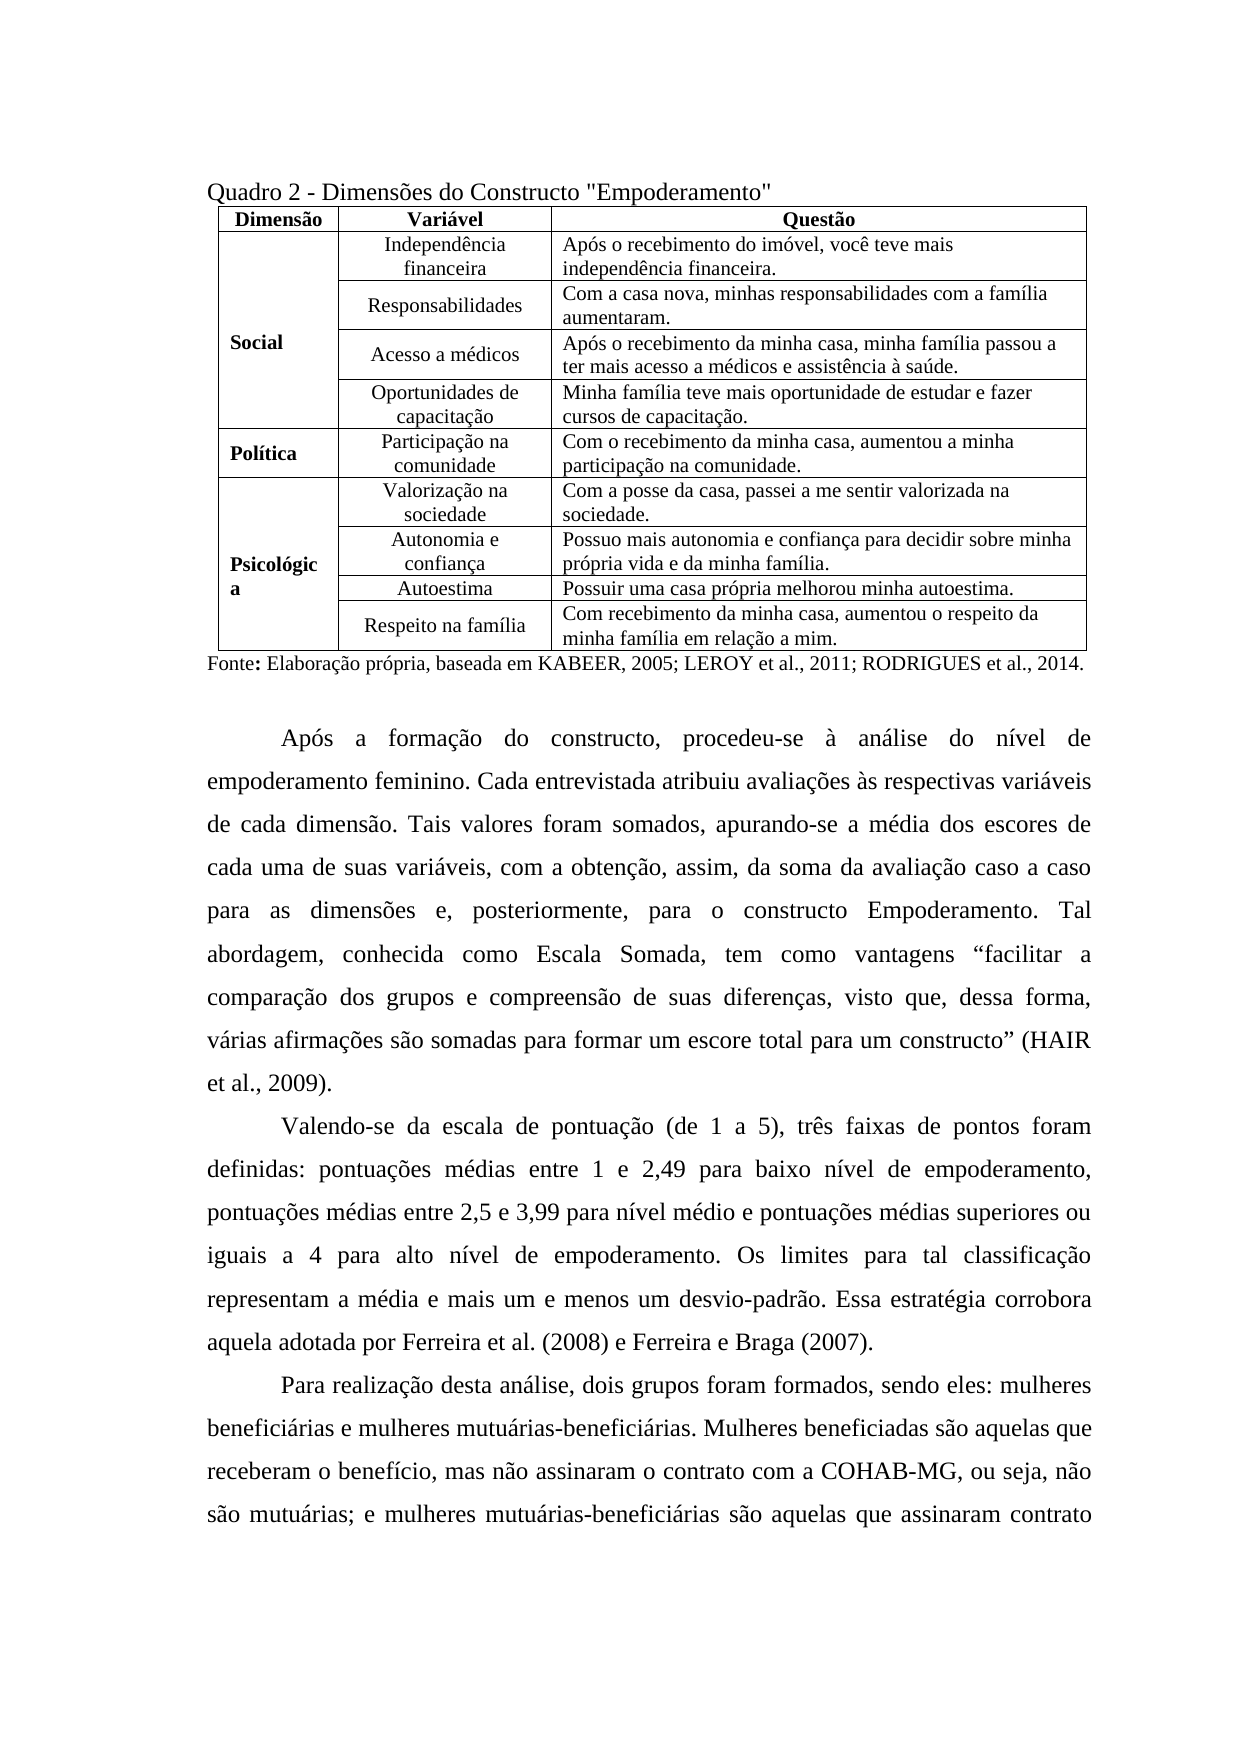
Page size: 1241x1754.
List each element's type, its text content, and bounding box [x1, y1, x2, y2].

table_cell Possuo mais autonomia e confiança para decidir sobre minha própria vida e da minha família. [552, 527, 1086, 575]
table_header Dimensão [219, 207, 338, 231]
table_cell Após o recebimento do imóvel, você teve mais independência financeira. [552, 232, 1086, 280]
table_cell Oportunidades de capacitação [339, 380, 551, 428]
text Após a formação do constructo, procedeu-se à análise do nível de empoderamento feminino. Cada entrevistada atribuiu avaliações às respectivas variáveis de cada dimensão. Tais valores foram somados, apurando-se a média dos escores de cada uma de suas variáveis, com a obtenção, assim, da soma da avaliação caso a caso para as dimensões e, posteriormente, para o constructo Empoderamento. Tal abordagem, conhecida como Escala Somada, tem como vantagens “facilitar a comparação dos grupos e compreensão de suas diferenças, visto que, dessa forma, várias afirmações são somadas para formar um escore total para um constructo” (HAIR et al., 2009). [207, 723, 1092, 1097]
table_header Questão [552, 207, 1086, 231]
table_cell Psicológica [219, 478, 338, 649]
table_cell Social [219, 232, 338, 428]
table_cell Autonomia e confiança [339, 527, 551, 575]
table_cell Acesso a médicos [339, 330, 551, 378]
table_cell Com a casa nova, minhas responsabilidades com a família aumentaram. [552, 281, 1086, 329]
table_cell Política [219, 429, 338, 477]
text Fonte: Elaboração própria, baseada em KABEER, 2005; LEROY et al., 2011; RODRIGUES et al., 2014. [207, 651, 1092, 674]
table_cell Possuir uma casa própria melhorou minha autoestima. [552, 576, 1086, 600]
table_cell Responsabilidades [339, 281, 551, 329]
text Valendo-se da escala de pontuação (de 1 a 5), três faixas de pontos foram definidas: pontuações médias entre 1 e 2,49 para baixo nível de empoderamento, pontuações médias entre 2,5 e 3,99 para nível médio e pontuações médias superiores ou iguais a 4 para alto nível de empoderamento. Os limites para tal classificação representam a média e mais um e menos um desvio-padrão. Essa estratégia corrobora aquela adotada por Ferreira et al. (2008) e Ferreira e Braga (2007). [207, 1111, 1092, 1356]
table_cell Com recebimento da minha casa, aumentou o respeito da minha família em relação a mim. [552, 601, 1086, 649]
table_cell Participação na comunidade [339, 429, 551, 477]
text Quadro 2 - Dimensões do Constructo "Empoderamento" [207, 177, 1092, 206]
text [207, 1370, 1092, 1528]
table_cell Valorização na sociedade [339, 478, 551, 526]
table_cell Independência financeira [339, 232, 551, 280]
table_cell Minha família teve mais oportunidade de estudar e fazer cursos de capacitação. [552, 380, 1086, 428]
table_cell Após o recebimento da minha casa, minha família passou a ter mais acesso a médicos e assistência à saúde. [552, 330, 1086, 378]
table_cell Respeito na família [339, 601, 551, 649]
table_cell Com o recebimento da minha casa, aumentou a minha participação na comunidade. [552, 429, 1086, 477]
table_cell Autoestima [339, 576, 551, 600]
table_header Variável [339, 207, 551, 231]
table_cell Com a posse da casa, passei a me sentir valorizada na sociedade. [552, 478, 1086, 526]
